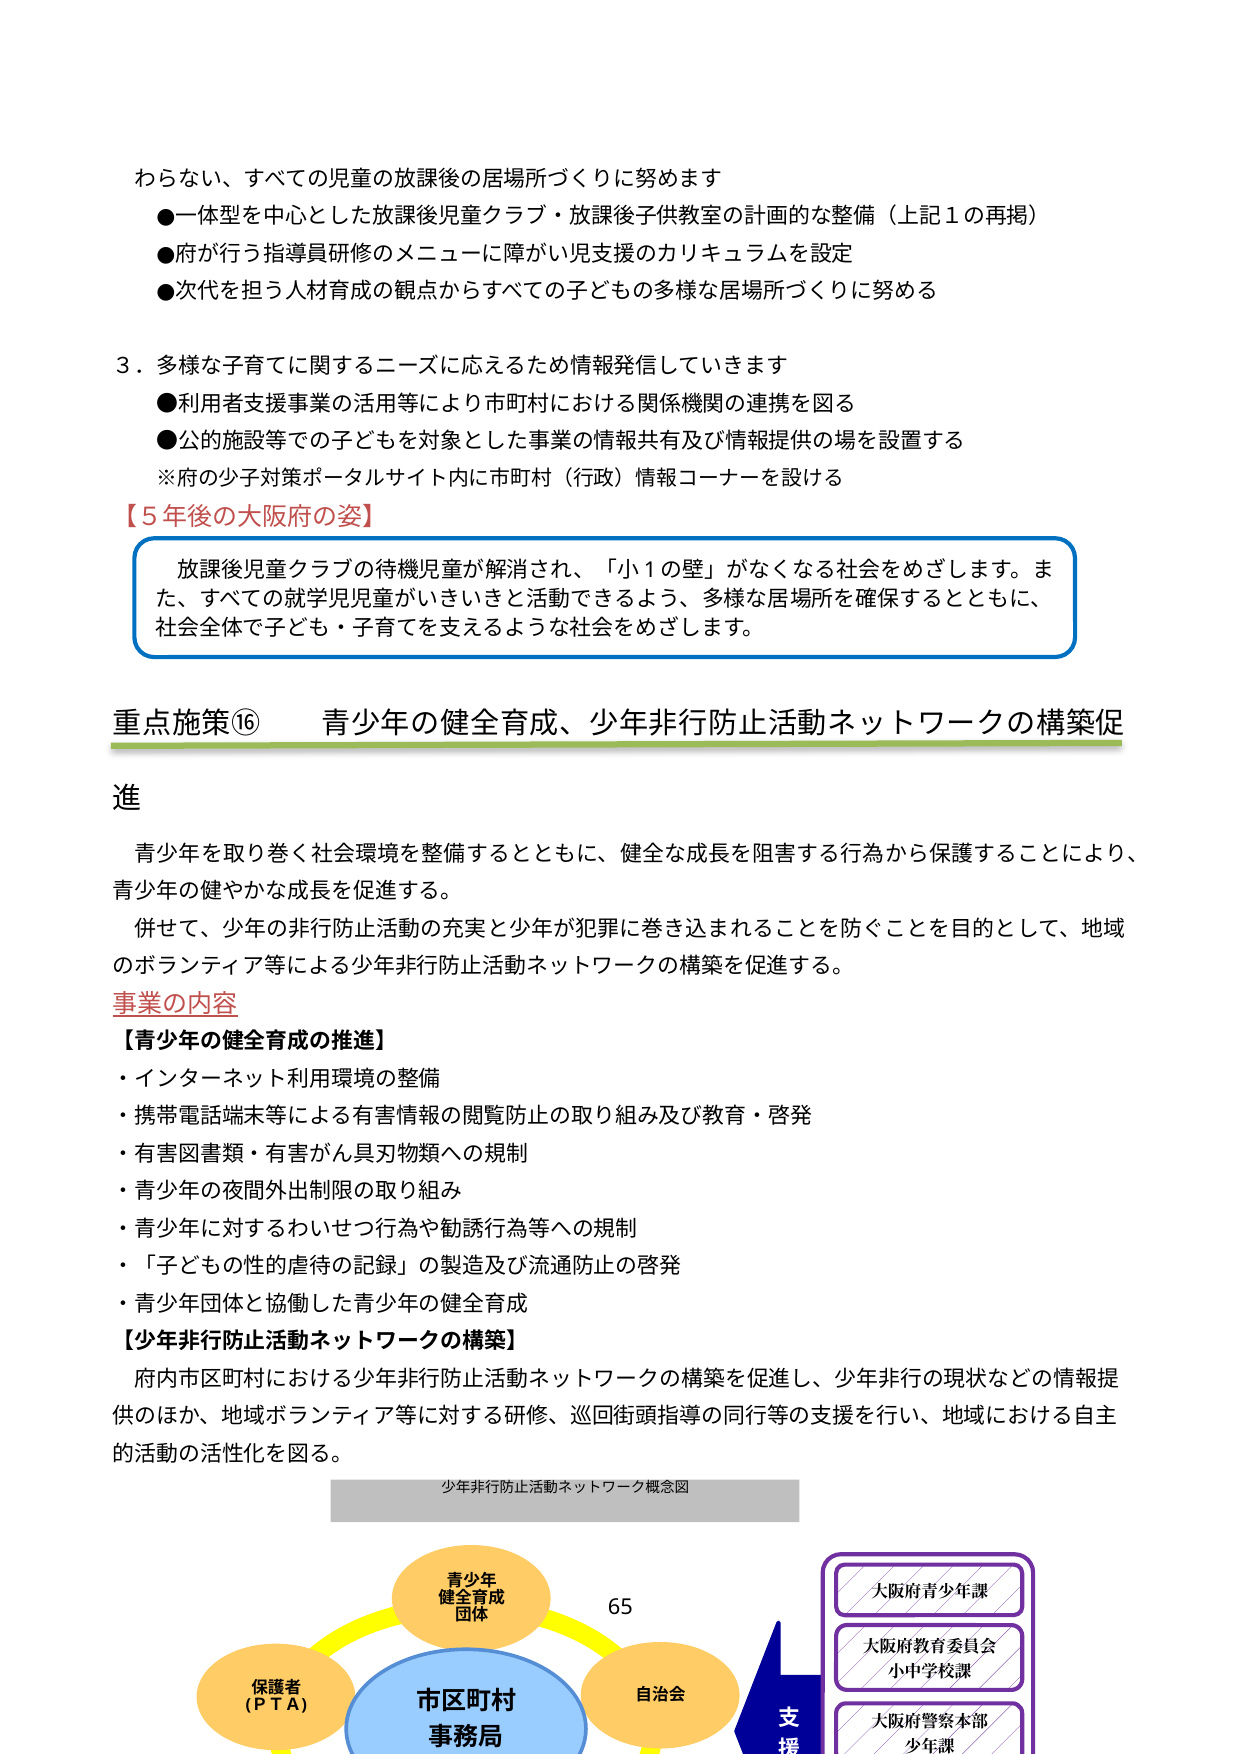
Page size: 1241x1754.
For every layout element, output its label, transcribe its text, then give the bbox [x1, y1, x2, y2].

text ●利用者支援事業の活用等により市町村における関係機関の連携を図る [112, 383, 1128, 421]
text 【５年後の大阪府の姿】 [112, 496, 1128, 533]
text 事業の内容 [112, 983, 1128, 1021]
text 併せて、少年の非行防止活動の充実と少年が犯罪に巻き込まれることを防ぐことを目的として、地域のボランティア等による少年非行防止活動ネットワークの構築を促進する。 [112, 908, 1128, 983]
text ・「子どもの性的虐待の記録」の製造及び流通防止の啓発 [112, 1246, 1128, 1283]
text ・青少年団体と協働した青少年の健全育成 [112, 1283, 1128, 1321]
text ●次代を担う人材育成の観点からすべての子どもの多様な居場所づくりに努める [112, 271, 1128, 308]
text ※府の少子対策ポータルサイト内に市町村（行政）情報コーナーを設ける [134, 458, 1128, 496]
text 【青少年の健全育成の推進】 [112, 1021, 1128, 1058]
text ●公的施設等での子どもを対象とした事業の情報共有及び情報提供の場を設置する [112, 421, 1128, 458]
text ・有害図書類・有害がん具刃物類への規制 [112, 1133, 1128, 1171]
text ・青少年に対するわいせつ行為や勧誘行為等への規制 [112, 1208, 1128, 1246]
text ３．多様な子育てに関するニーズに応えるため情報発信していきます [112, 346, 1128, 383]
text 青少年を取り巻く社会環境を整備するとともに、健全な成長を阻害する行為から保護することにより、青少年の健やかな成長を促進する。 [112, 833, 1128, 908]
text ・インターネット利用環境の整備 [112, 1058, 1128, 1096]
text ・青少年の夜間外出制限の取り組み [112, 1171, 1128, 1208]
text 【少年非行防止活動ネットワークの構築】 [112, 1321, 1128, 1358]
text 府内市区町村における少年非行防止活動ネットワークの構築を促進し、少年非行の現状などの情報提供のほか、地域ボランティア等に対する研修、巡回街頭指導の同行等の支援を行い、地域における自主的活動の活性化を図る。 [112, 1358, 1128, 1471]
text ●一体型を中心とした放課後児童クラブ・放課後子供教室の計画的な整備（上記１の再掲） [112, 196, 1128, 233]
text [112, 158, 1128, 196]
text ・携帯電話端末等による有害情報の閲覧防止の取り組み及び教育・啓発 [112, 1096, 1128, 1133]
text 重点施策⑯ 青少年の健全育成、少年非行防止活動ネットワークの構築促進 [112, 683, 1128, 833]
text ●府が行う指導員研修のメニューに障がい児支援のカリキュラムを設定 [112, 233, 1128, 271]
